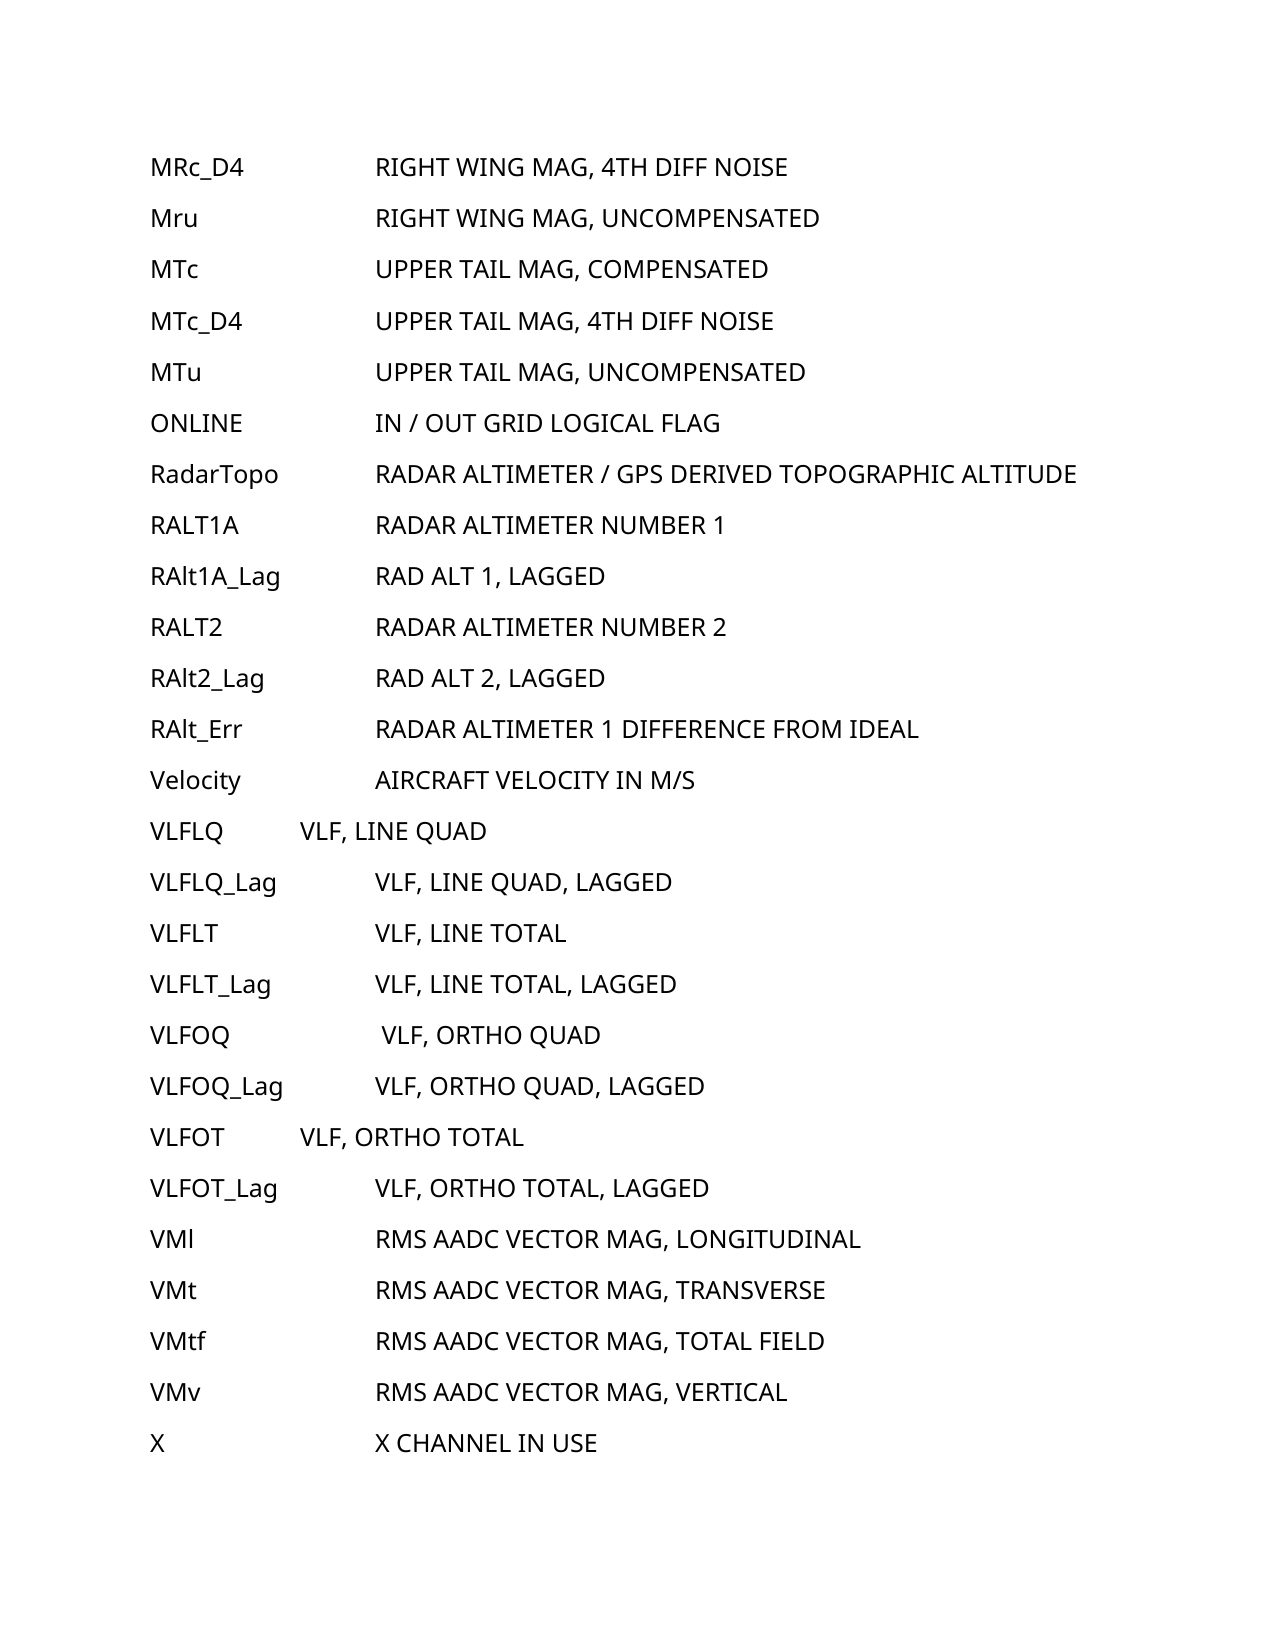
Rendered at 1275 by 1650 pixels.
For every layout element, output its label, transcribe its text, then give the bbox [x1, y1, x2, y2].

text X X CHANNEL IN USE [150, 1426, 1125, 1460]
text RALT1A RADAR ALTIMETER NUMBER 1 [150, 507, 1125, 541]
text VMv RMS AADC VECTOR MAG, VERTICAL [150, 1375, 1125, 1409]
text VMl RMS AADC VECTOR MAG, LONGITUDINAL [150, 1222, 1125, 1256]
text VLFOT VLF, ORTHO TOTAL [150, 1120, 1125, 1154]
text VLFOQ VLF, ORTHO QUAD [150, 1018, 1125, 1052]
text MRc_D4 RIGHT WING MAG, 4TH DIFF NOISE [150, 150, 1125, 184]
text VLFLQ VLF, LINE QUAD [150, 813, 1125, 848]
text MTc_D4 UPPER TAIL MAG, 4TH DIFF NOISE [150, 303, 1125, 337]
text ONLINE IN / OUT GRID LOGICAL FLAG [150, 405, 1125, 439]
text VLFLT VLF, LINE TOTAL [150, 916, 1125, 950]
text RadarTopo RADAR ALTIMETER / GPS DERIVED TOPOGRAPHIC ALTITUDE [150, 456, 1125, 490]
text Velocity AIRCRAFT VELOCITY IN M/S [150, 762, 1125, 797]
text RALT2 RADAR ALTIMETER NUMBER 2 [150, 609, 1125, 643]
text MTc UPPER TAIL MAG, COMPENSATED [150, 252, 1125, 286]
text VLFOT_Lag VLF, ORTHO TOTAL, LAGGED [150, 1171, 1125, 1205]
text RAlt1A_Lag RAD ALT 1, LAGGED [150, 558, 1125, 592]
text VLFLQ_Lag VLF, LINE QUAD, LAGGED [150, 864, 1125, 899]
text VLFOQ_Lag VLF, ORTHO QUAD, LAGGED [150, 1069, 1125, 1103]
text MTu UPPER TAIL MAG, UNCOMPENSATED [150, 354, 1125, 388]
text VLFLT_Lag VLF, LINE TOTAL, LAGGED [150, 967, 1125, 1001]
text VMt RMS AADC VECTOR MAG, TRANSVERSE [150, 1273, 1125, 1307]
text Mru RIGHT WING MAG, UNCOMPENSATED [150, 201, 1125, 235]
text RAlt2_Lag RAD ALT 2, LAGGED [150, 660, 1125, 694]
text RAlt_Err RADAR ALTIMETER 1 DIFFERENCE FROM IDEAL [150, 711, 1125, 746]
text VMtf RMS AADC VECTOR MAG, TOTAL FIELD [150, 1324, 1125, 1358]
